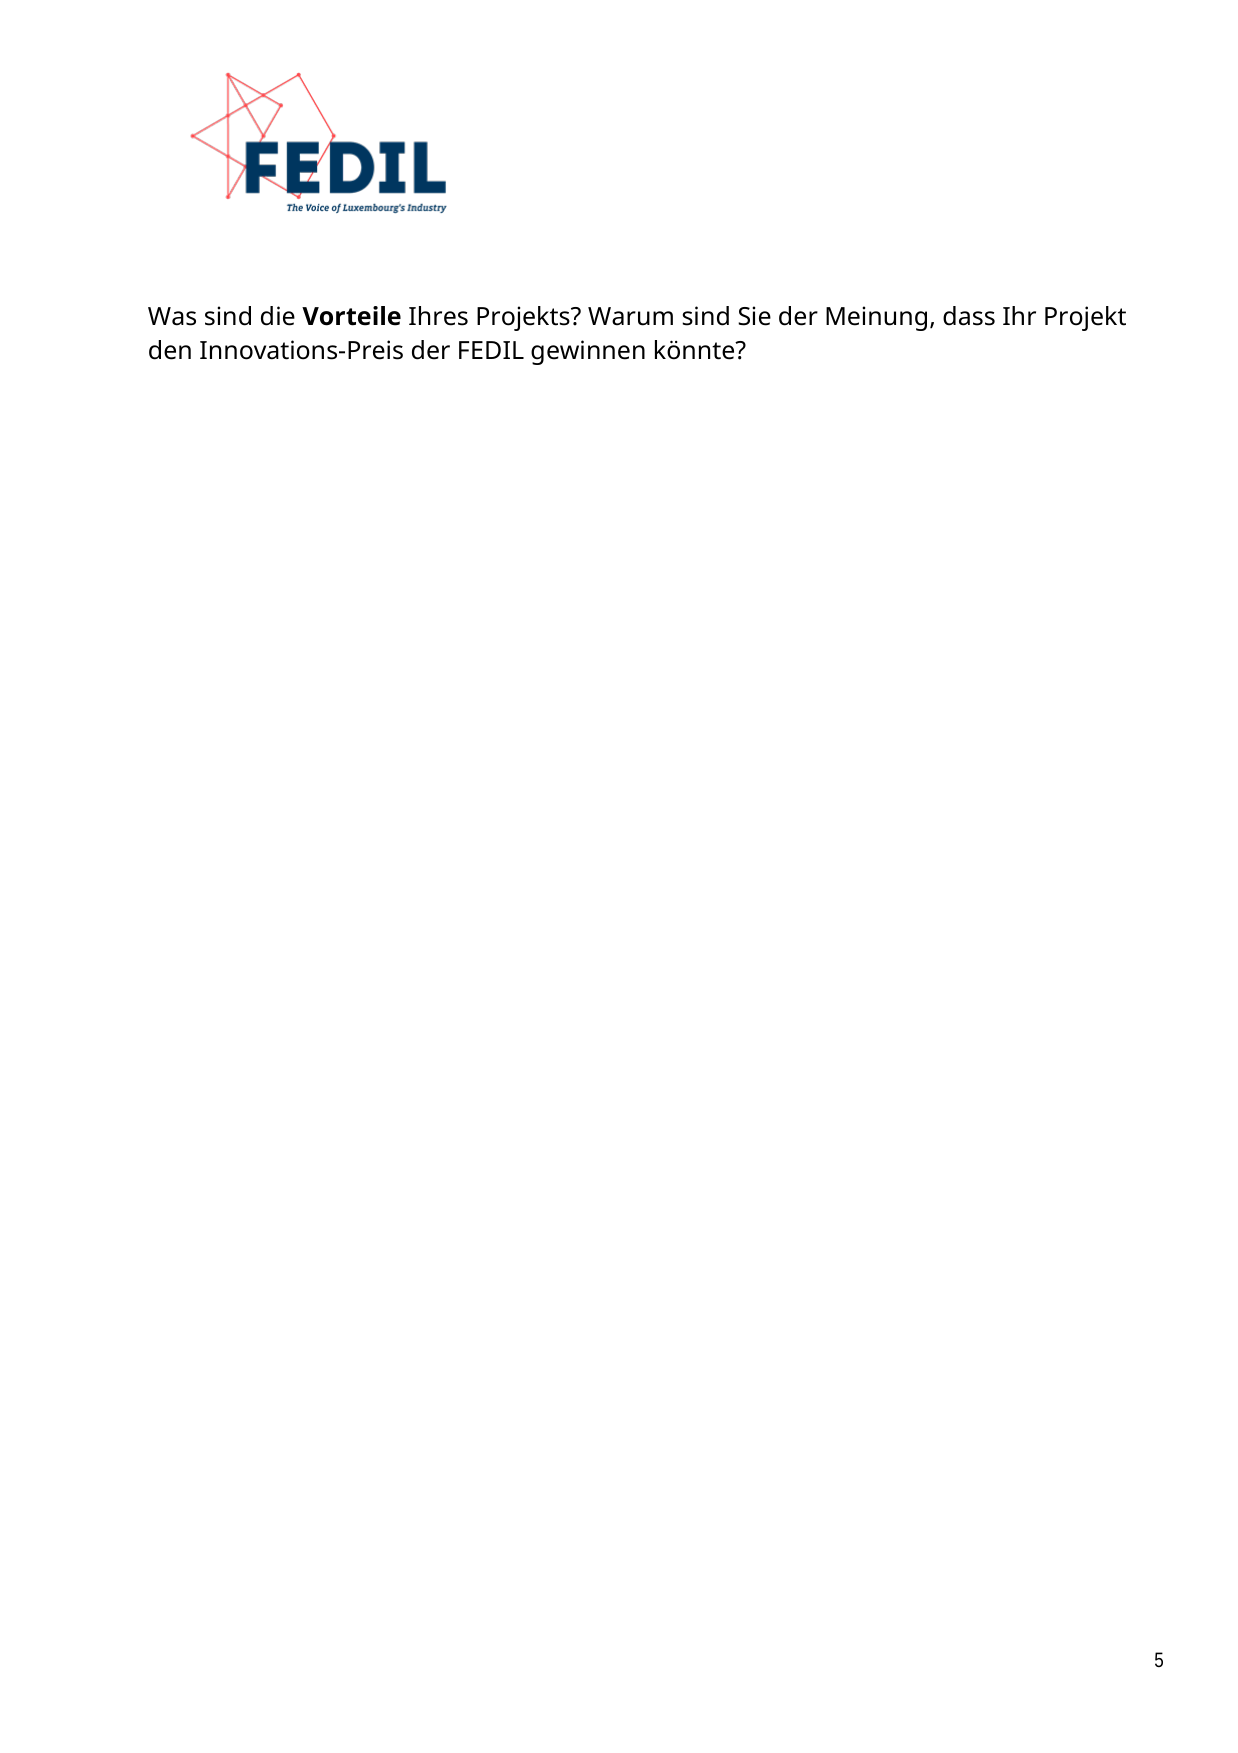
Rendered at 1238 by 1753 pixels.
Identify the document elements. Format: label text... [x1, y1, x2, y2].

subtitle Was sind die Vorteile Ihres Projekts? Warum sind Sie der Meinung, dass Ihr Projekt den Innovations-Preis der FEDIL gewinnen könnte? [148, 299, 1164, 367]
picture [147, 58, 486, 228]
